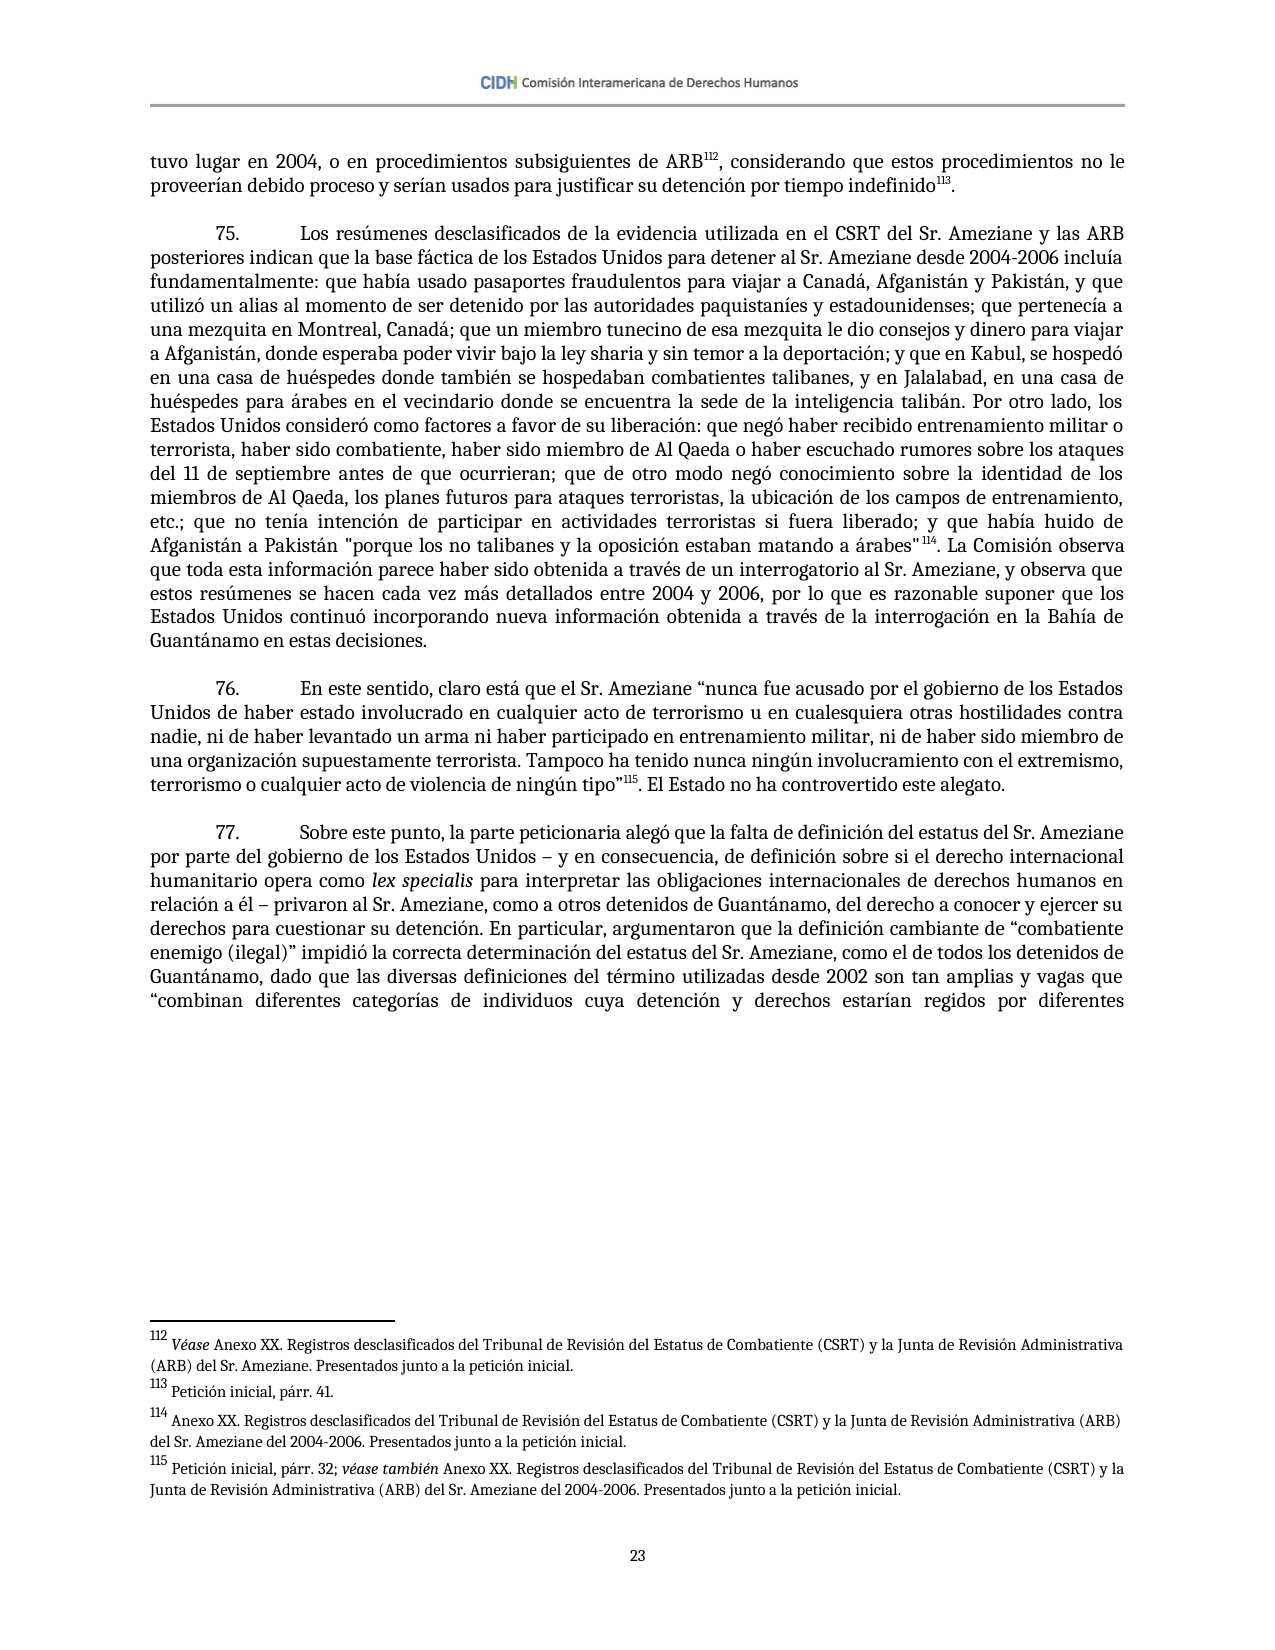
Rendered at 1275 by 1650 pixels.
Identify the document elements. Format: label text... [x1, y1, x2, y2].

list Sobre este punto, la parte peticionaria alegó que la falta de definición del estatus del Sr. Ameziane por parte del gobierno de los Estados Unidos – y en consecuencia, de definición sobre si el derecho internacional humanitario opera como lex specialis para interpretar las obligaciones internacionales de derechos humanos en relación a él – privaron al Sr. Ameziane, como a otros detenidos de Guantánamo, del derecho a conocer y ejercer su derechos para cuestionar su detención. En particular, argumentaron que la definición cambiante de “combatiente enemigo (ilegal)” impidió la correcta determinación del estatus del Sr. Ameziane, como el de todos los detenidos de Guantánamo, dado que las diversas definiciones del término utilizadas desde 2002 son tan amplias y vagas que “combinan diferentes categorías de individuos cuya detención y derechos estarían regidos por diferentes regímenes de derecho internacional” y por lo tanto “tornan imposible determinar los derechos específicos de los detenidos de Guantánamo y las obligaciones de los Estados Unidos”. [150, 821, 1125, 1036]
list En este sentido, claro está que el Sr. Ameziane “nunca fue acusado por el gobierno de los Estados Unidos de haber estado involucrado en cualquier acto de terrorismo u en cualesquiera otras hostilidades contra nadie, ni de haber levantado un arma ni haber participado en entrenamiento militar, ni de haber sido miembro de una organización supuestamente terrorista. Tampoco ha tenido nunca ningún involucramiento con el extremismo, terrorismo o cualquier acto de violencia de ningún tipo”. El Estado no ha controvertido este alegato. [150, 677, 1125, 797]
picture [475, 75, 800, 91]
list En este contexto, el Sr. Ameziane fue detenido virtualmente incomunicado hasta junio de 2004, cuando la decisión de la Corte Suprema en Rasul por primera vez concedió a los detenidos de Guantánamo acceso a abogados y recurso de habeas en las cortes de los Estados Unidos. El Sr. Ameziane no participó en su CSRT, que tuvo lugar en 2004, o en procedimientos subsiguientes de ARB, considerando que estos procedimientos no le proveerían debido proceso y serían usados para justificar su detención por tiempo indefinido. [150, 150, 1125, 198]
list Los resúmenes desclasificados de la evidencia utilizada en el CSRT del Sr. Ameziane y las ARB posteriores indican que la base fáctica de los Estados Unidos para detener al Sr. Ameziane desde 2004-2006 incluía fundamentalmente: que había usado pasaportes fraudulentos para viajar a Canadá, Afganistán y Pakistán, y que utilizó un alias al momento de ser detenido por las autoridades paquistaníes y estadounidenses; que pertenecía a una mezquita en Montreal, Canadá; que un miembro tunecino de esa mezquita le dio consejos y dinero para viajar a Afganistán, donde esperaba poder vivir bajo la ley sharia y sin temor a la deportación; y que en Kabul, se hospedó en una casa de huéspedes donde también se hospedaban combatientes talibanes, y en Jalalabad, en una casa de huéspedes para árabes en el vecindario donde se encuentra la sede de la inteligencia talibán. Por otro lado, los Estados Unidos consideró como factores a favor de su liberación: que negó haber recibido entrenamiento militar o terrorista, haber sido combatiente, haber sido miembro de Al Qaeda o haber escuchado rumores sobre los ataques del 11 de septiembre antes de que ocurrieran; que de otro modo negó conocimiento sobre la identidad de los miembros de Al Qaeda, los planes futuros para ataques terroristas, la ubicación de los campos de entrenamiento, etc.; que no tenía intención de participar en actividades terroristas si fuera liberado; y que había huido de Afganistán a Pakistán "porque los no talibanes y la oposición estaban matando a árabes". La Comisión observa que toda esta información parece haber sido obtenida a través de un interrogatorio al Sr. Ameziane, y observa que estos resúmenes se hacen cada vez más detallados entre 2004 y 2006, por lo que es razonable suponer que los Estados Unidos continuó incorporando nueva información obtenida a través de la interrogación en la Bahía de Guantánamo en estas decisiones. [150, 222, 1125, 653]
